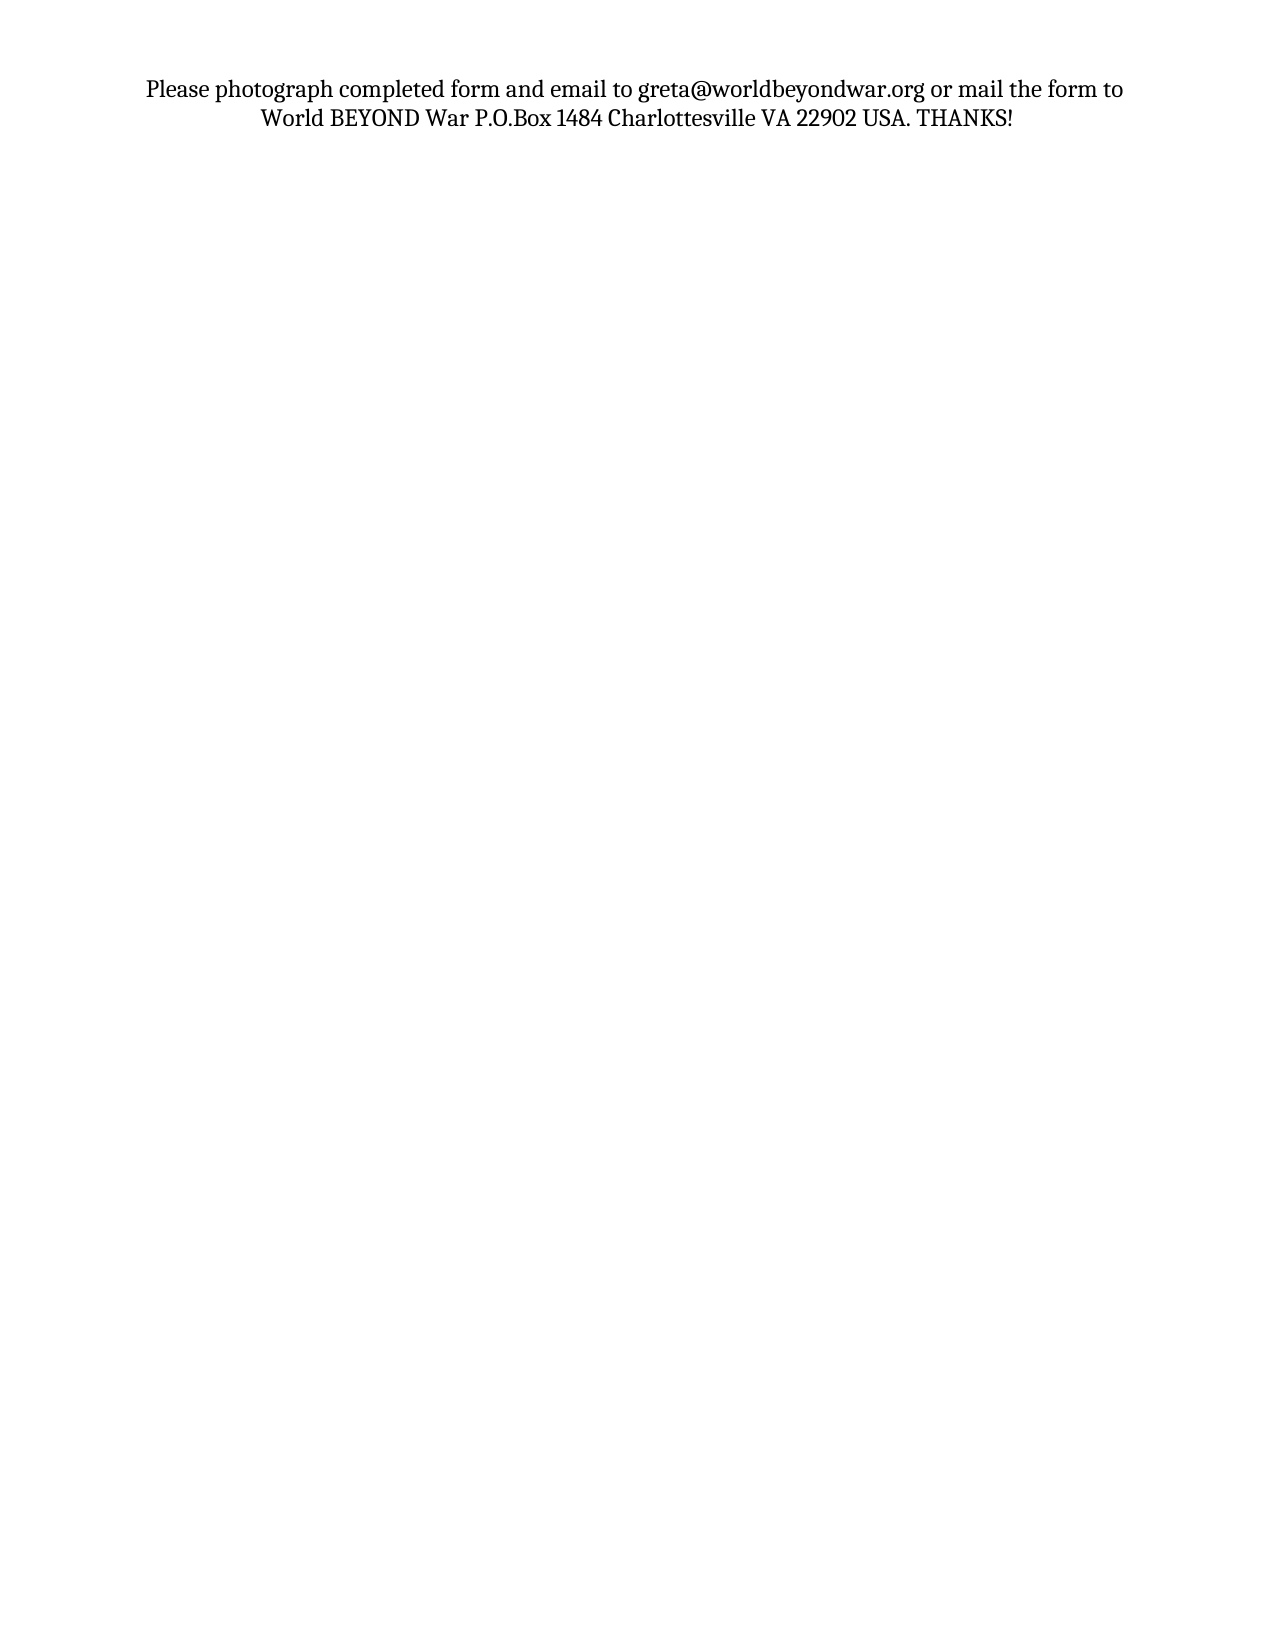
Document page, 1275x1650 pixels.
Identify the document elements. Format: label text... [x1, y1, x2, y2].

text Please photograph completed form and email to greta@worldbeyondwar.org or mail the form to World BEYOND War P.O.Box 1484 Charlottesville VA 22902 USA. THANKS! [75, 75, 1200, 132]
